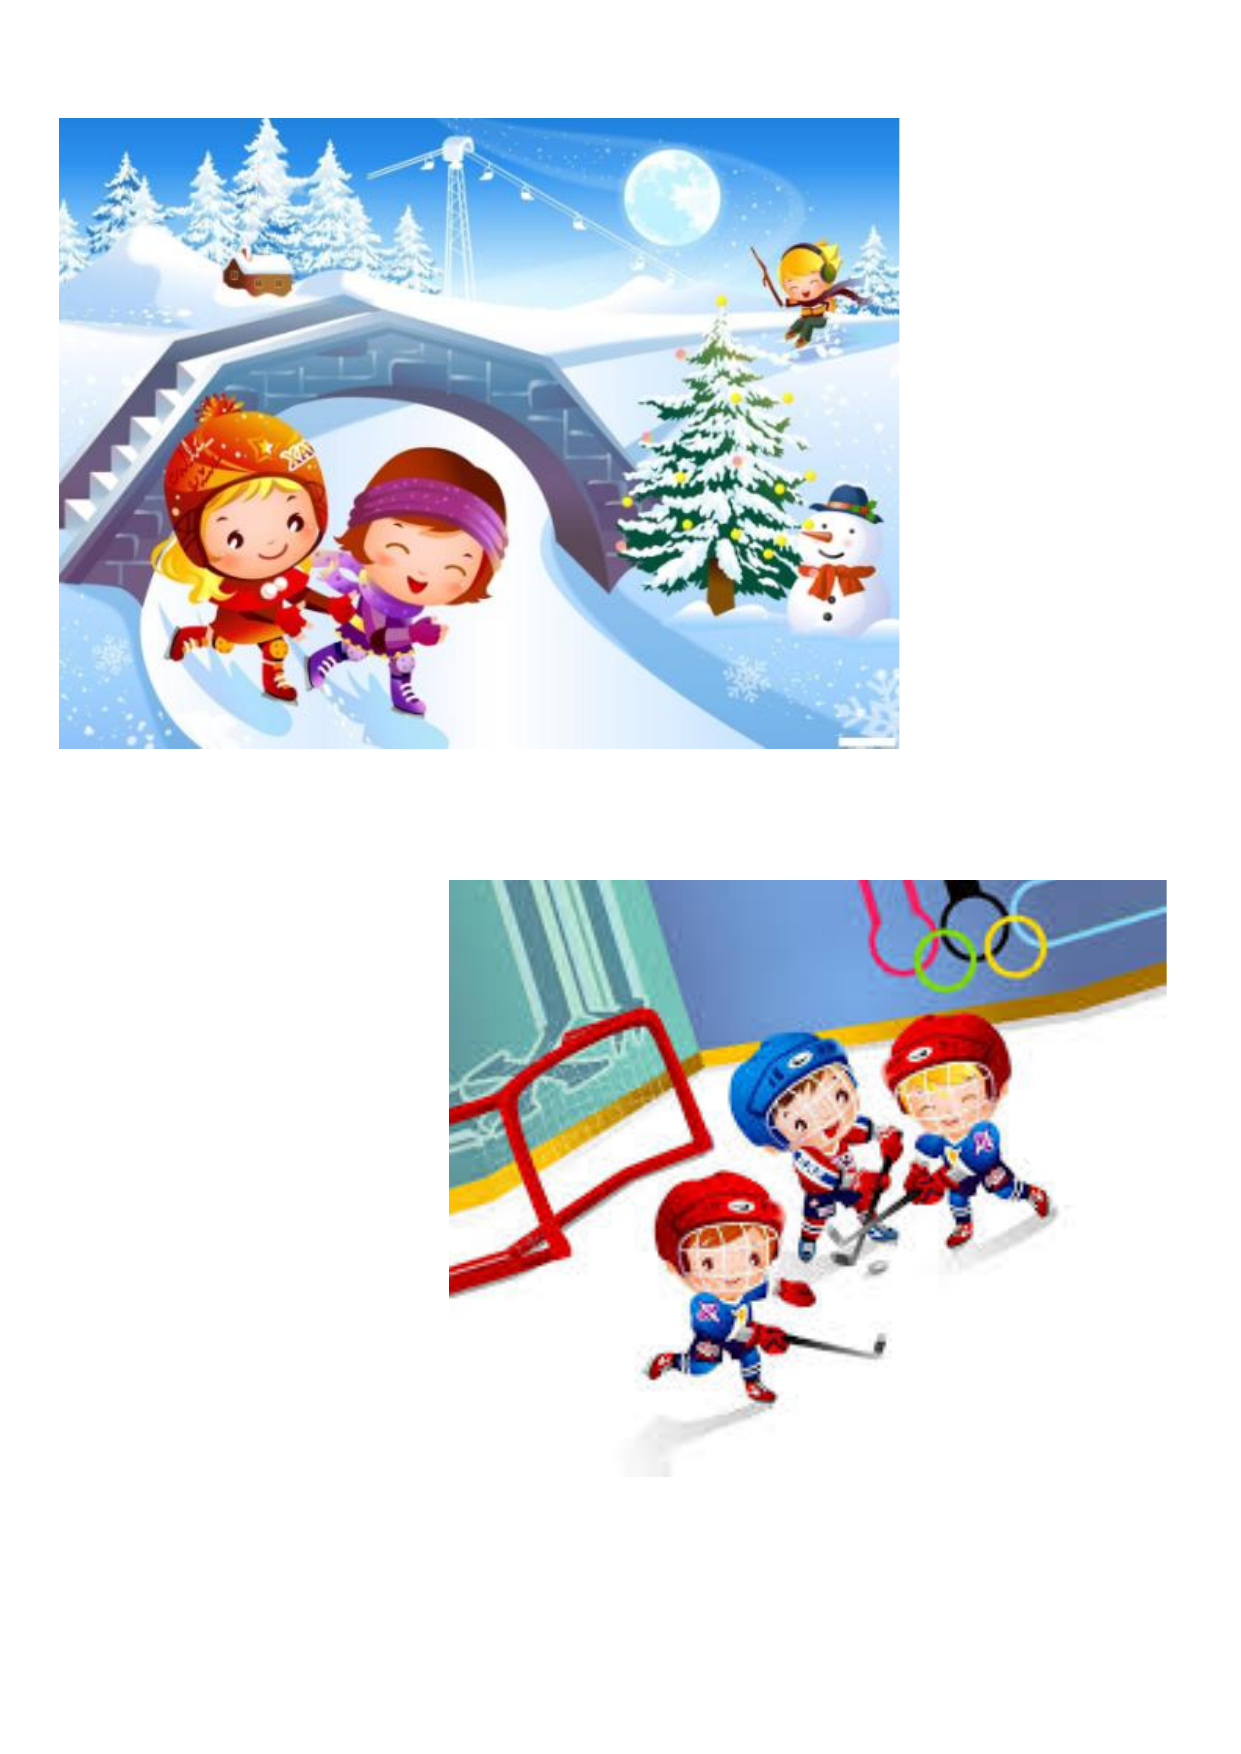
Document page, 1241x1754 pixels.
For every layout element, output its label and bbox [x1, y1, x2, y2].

picture [449, 880, 1167, 1477]
picture [59, 118, 900, 749]
